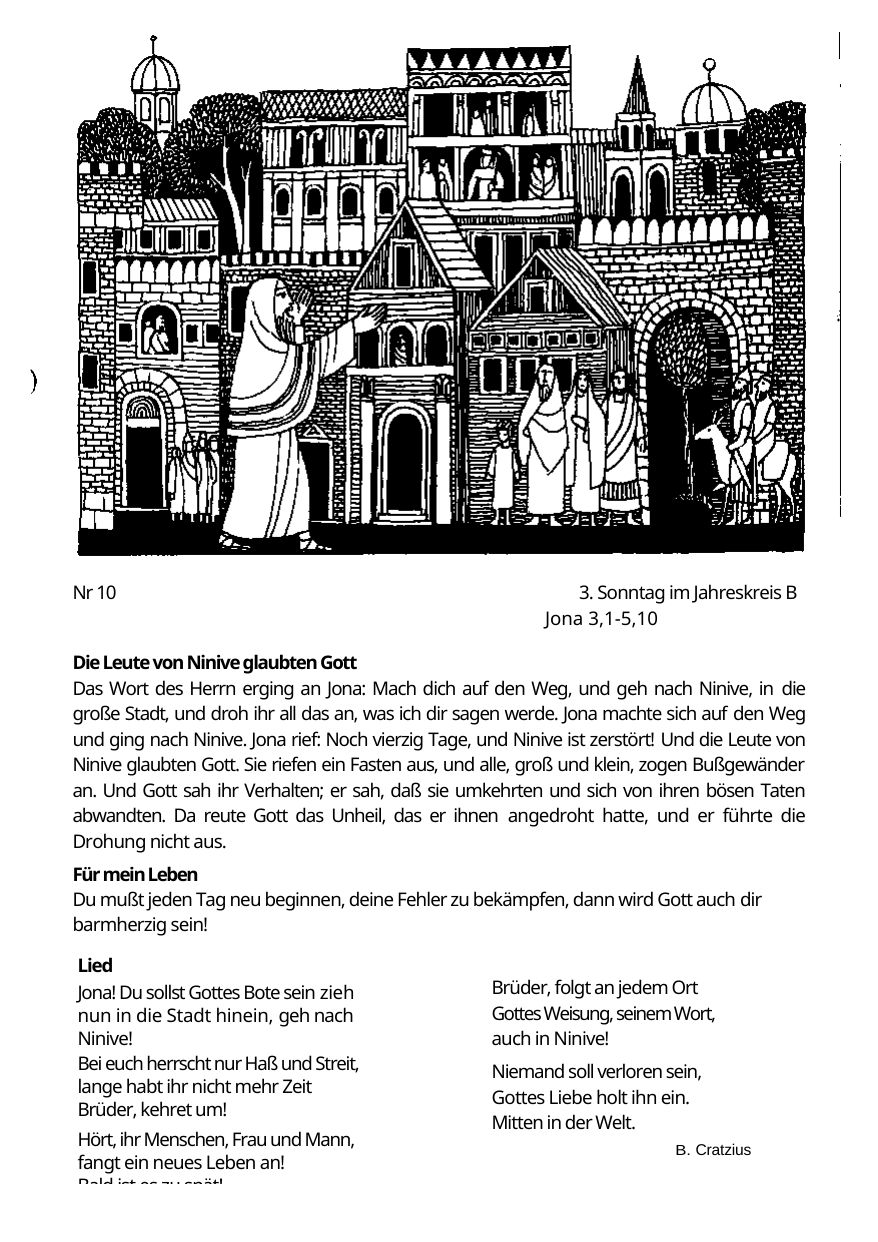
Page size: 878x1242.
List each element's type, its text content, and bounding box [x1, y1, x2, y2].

text Nr 10 3. Sonntag im Jahreskreis B [72, 579, 858, 605]
table_header Lied Jona! Du sollst Gottes Bote sein zieh nun in die Stadt hinein, geh nach Ninive! Bei euch herrscht nur Haß und Streit, lange habt ihr nicht mehr Zeit Brüder, kehret um! Hört, ihr Menschen, Frau und Mann, fangt ein neues Leben an! Bald ist es zu spät! [27, 956, 450, 1184]
text Du mußt jeden Tag neu beginnen, deine Fehler zu bekämpfen, dann wird Gott auch dir barmherzig sein! [72, 886, 806, 937]
text Die Leute von Ninive glaubten Gott [72, 649, 858, 675]
picture [30, 24, 854, 579]
text Jona 3,1-5,10 [545, 605, 858, 631]
text Für mein Leben [72, 865, 858, 886]
table_header Brüder, folgt an jedem Ort Gottes Weisung, seinem Wort, auch in Ninive! Niemand soll verloren sein, Gottes Liebe holt ihn ein. Mitten in der Welt. B. Cratzius [450, 956, 852, 1184]
text Das Wort des Herrn erging an Jona: Mach dich auf den Weg, und geh nach Ninive, in die große Stadt, und droh ihr all das an, was ich dir sagen werde. Jona machte sich auf den Weg und ging nach Ninive. Jona rief: Noch vierzig Tage, und Ninive ist zerstört! Und die Leute von Ninive glaubten Gott. Sie riefen ein Fasten aus, und alle, groß und klein, zogen Bußgewänder an. Und Gott sah ihr Verhalten; er sah, daß sie umkehrten und sich von ihren bösen Taten abwandten. Da reute Gott das Unheil, das er ihnen angedroht hatte, und er führte die Drohung nicht aus. [72, 675, 806, 853]
